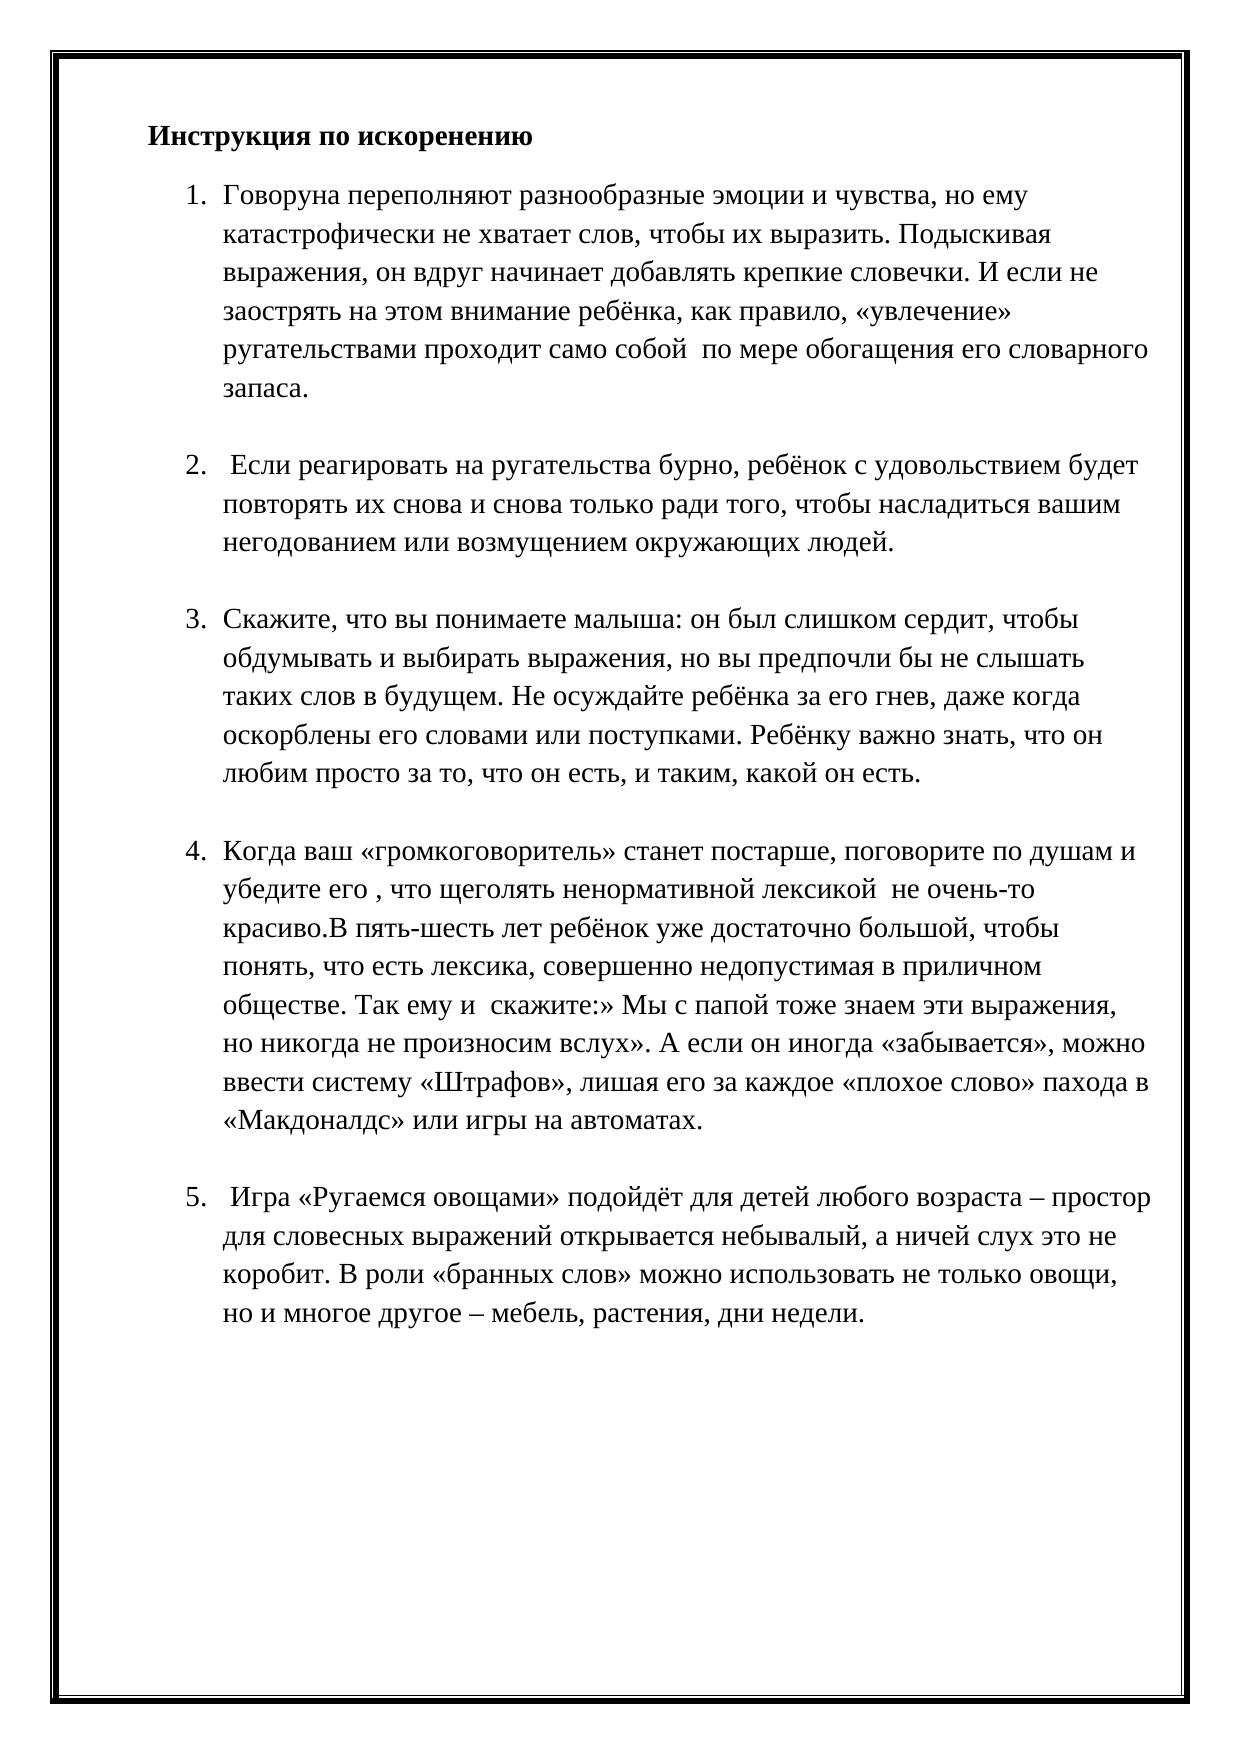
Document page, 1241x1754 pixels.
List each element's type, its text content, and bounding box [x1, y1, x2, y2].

list Игра «Ругаемся овощами» подойдёт для детей любого возраста – простор для словесных выражений открывается небывалый, а ничей слух это не коробит. В роли «бранных слов» можно использовать не только овощи, но и многое другое – мебель, растения, дни недели. [185, 1179, 1152, 1329]
list Скажите, что вы понимаете малыша: он был слишком сердит, чтобы обдумывать и выбирать выражения, но вы предпочли бы не слышать таких слов в будущем. Не осуждайте ребёнка за его гнев, даже когда оскорблены его словами или поступками. Ребёнку важно знать, что он любим просто за то, что он есть, и таким, какой он есть. [185, 601, 1152, 789]
list Говоруна переполняют разнообразные эмоции и чувства, но ему катастрофически не хватает слов, чтобы их выразить. Подыскивая выражения, он вдруг начинает добавлять крепкие словечки. И если не заострять на этом внимание ребёнка, как правило, «увлечение» ругательствами проходит само собой по мере обогащения его словарного запаса. [185, 177, 1152, 404]
text Инструкция по искоренению [148, 118, 1152, 152]
list Если реагировать на ругательства бурно, ребёнок с удовольствием будет повторять их снова и снова только ради того, чтобы насладиться вашим негодованием или возмущением окружающих людей. [185, 447, 1152, 558]
list Когда ваш «громкоговоритель» станет постарше, поговорите по душам и убедите его , что щеголять ненормативной лексикой не очень-то красиво.В пять-шесть лет ребёнок уже достаточно большой, чтобы понять, что есть лексика, совершенно недопустимая в приличном обществе. Так ему и скажите:» Мы с папой тоже знаем эти выражения, но никогда не произносим вслух». А если он иногда «забывается», можно ввести систему «Штрафов», лишая его за каждое «плохое слово» пахода в «Макдоналдс» или игры на автоматах. [185, 833, 1152, 1136]
